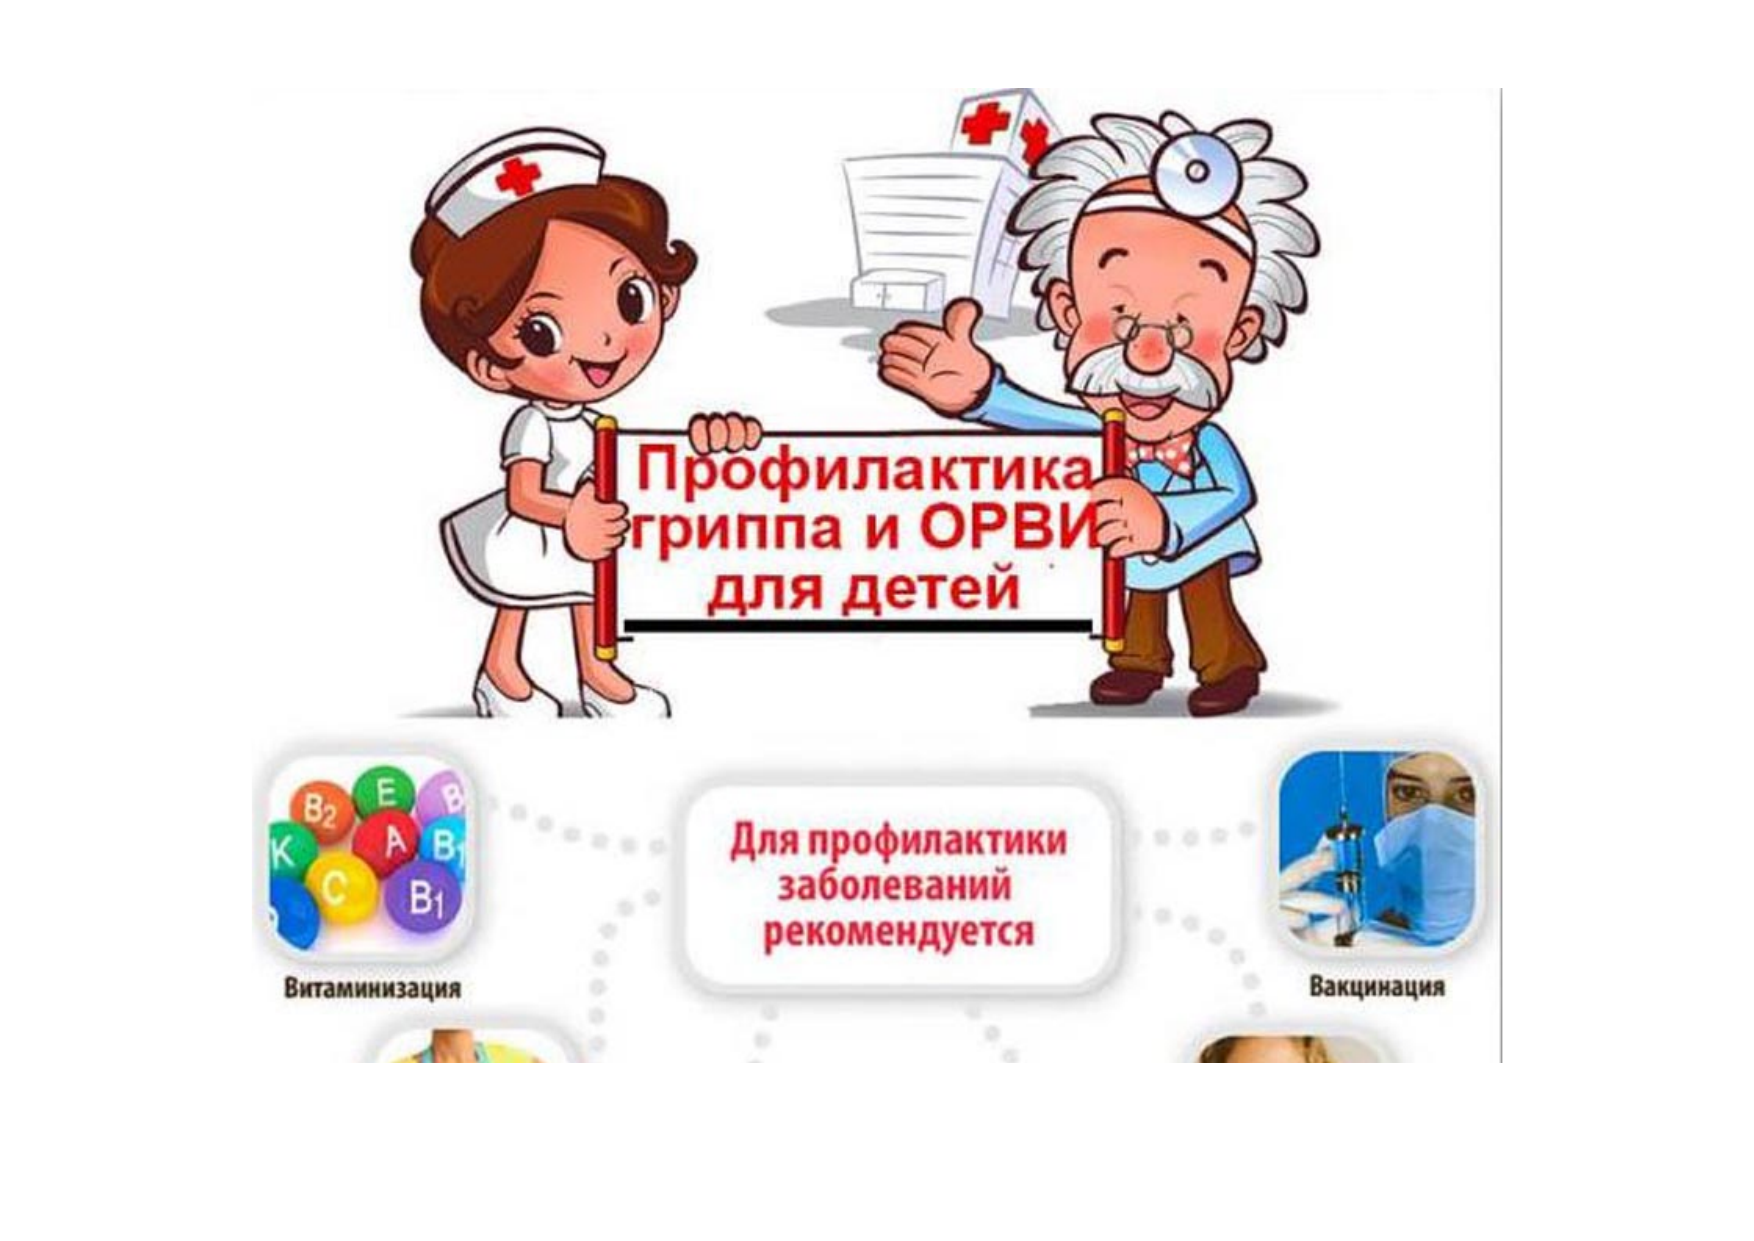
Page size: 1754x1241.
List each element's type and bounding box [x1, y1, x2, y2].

picture [251, 88, 1503, 1063]
